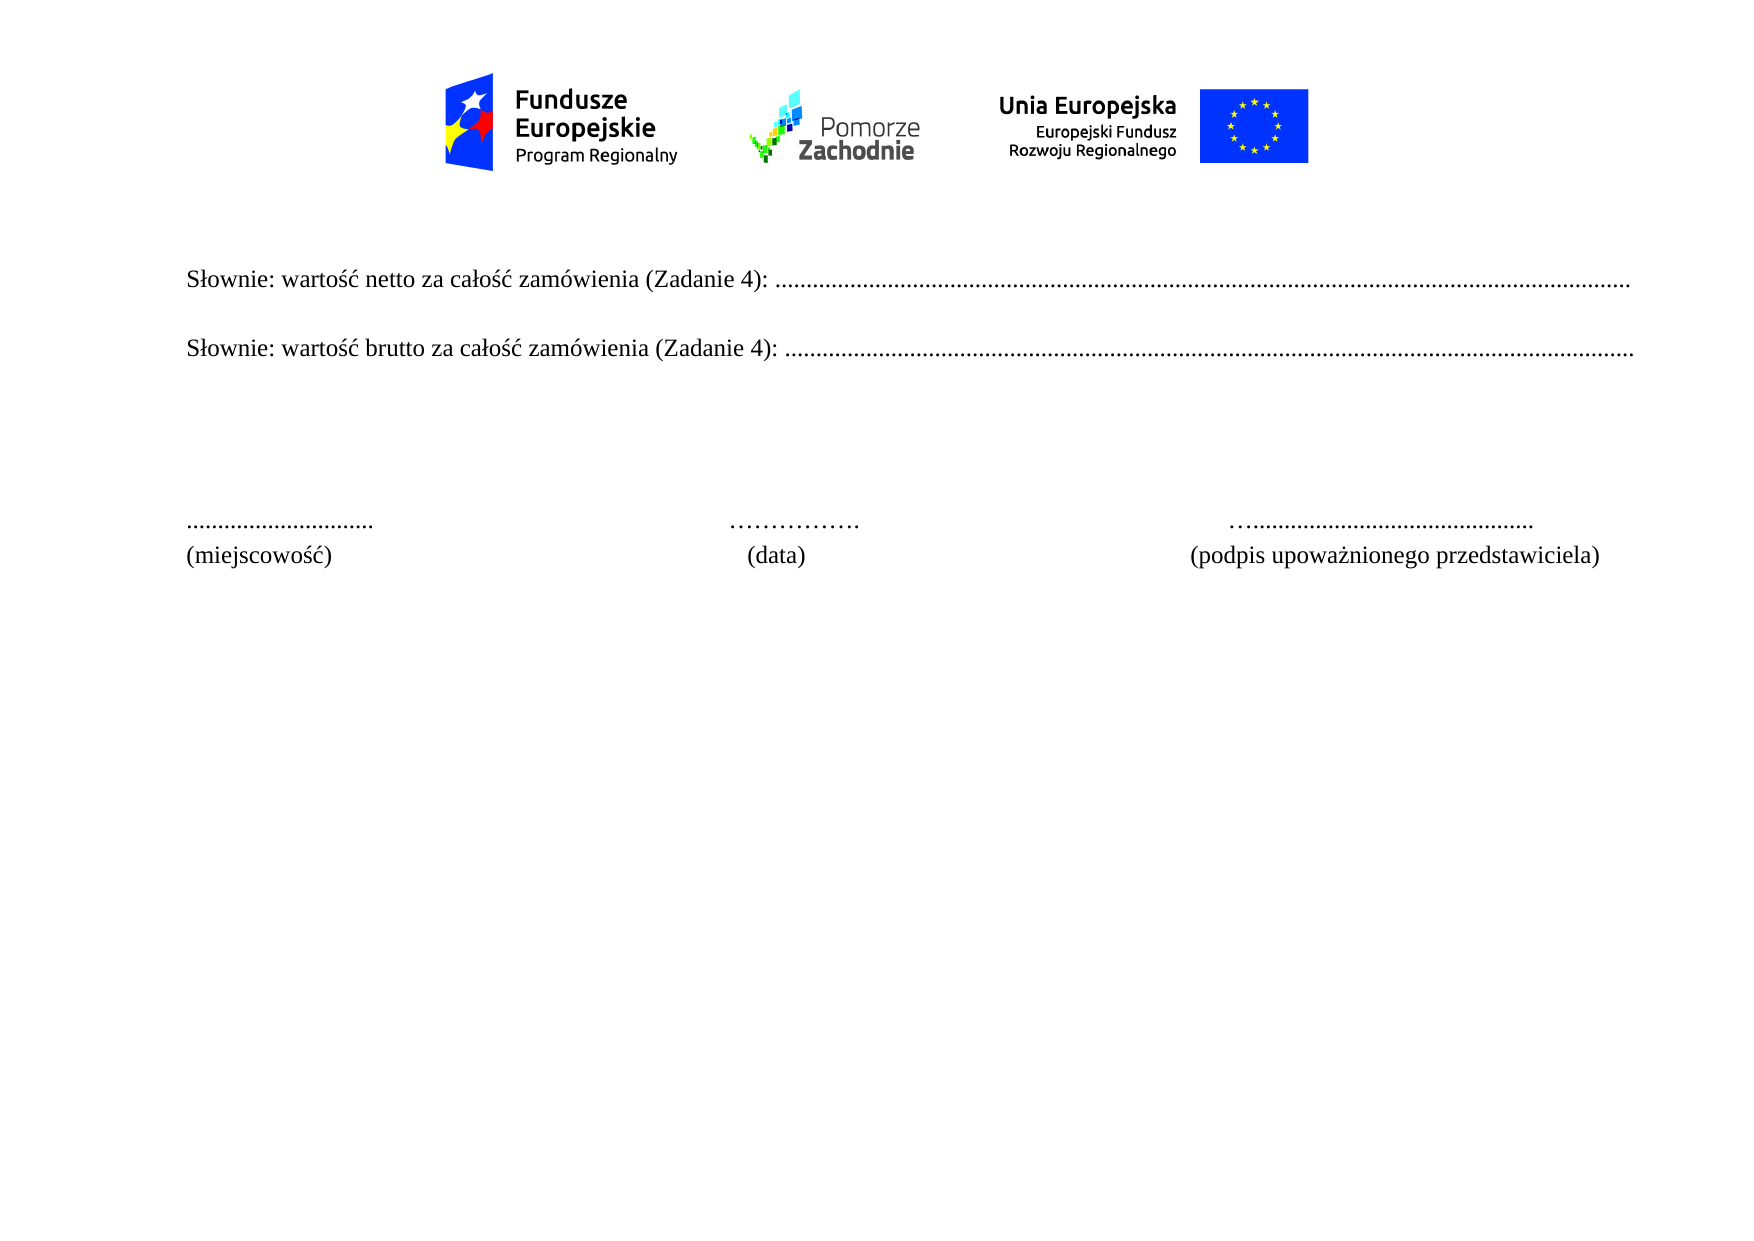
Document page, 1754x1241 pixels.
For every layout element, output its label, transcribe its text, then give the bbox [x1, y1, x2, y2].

text Słownie: wartość netto za całość zamówienia (Zadanie 4): ......................................................................................................................................... [112, 264, 1641, 293]
picture [445, 73, 1309, 171]
text (miejscowość) (data) (podpis upoważnionego przedstawiciela) [112, 540, 1641, 569]
text Słownie: wartość brutto za całość zamówienia (Zadanie 4): ........................................................................................................................................ [112, 333, 1641, 362]
text .............................. ……………. …............................................. [112, 505, 1641, 534]
